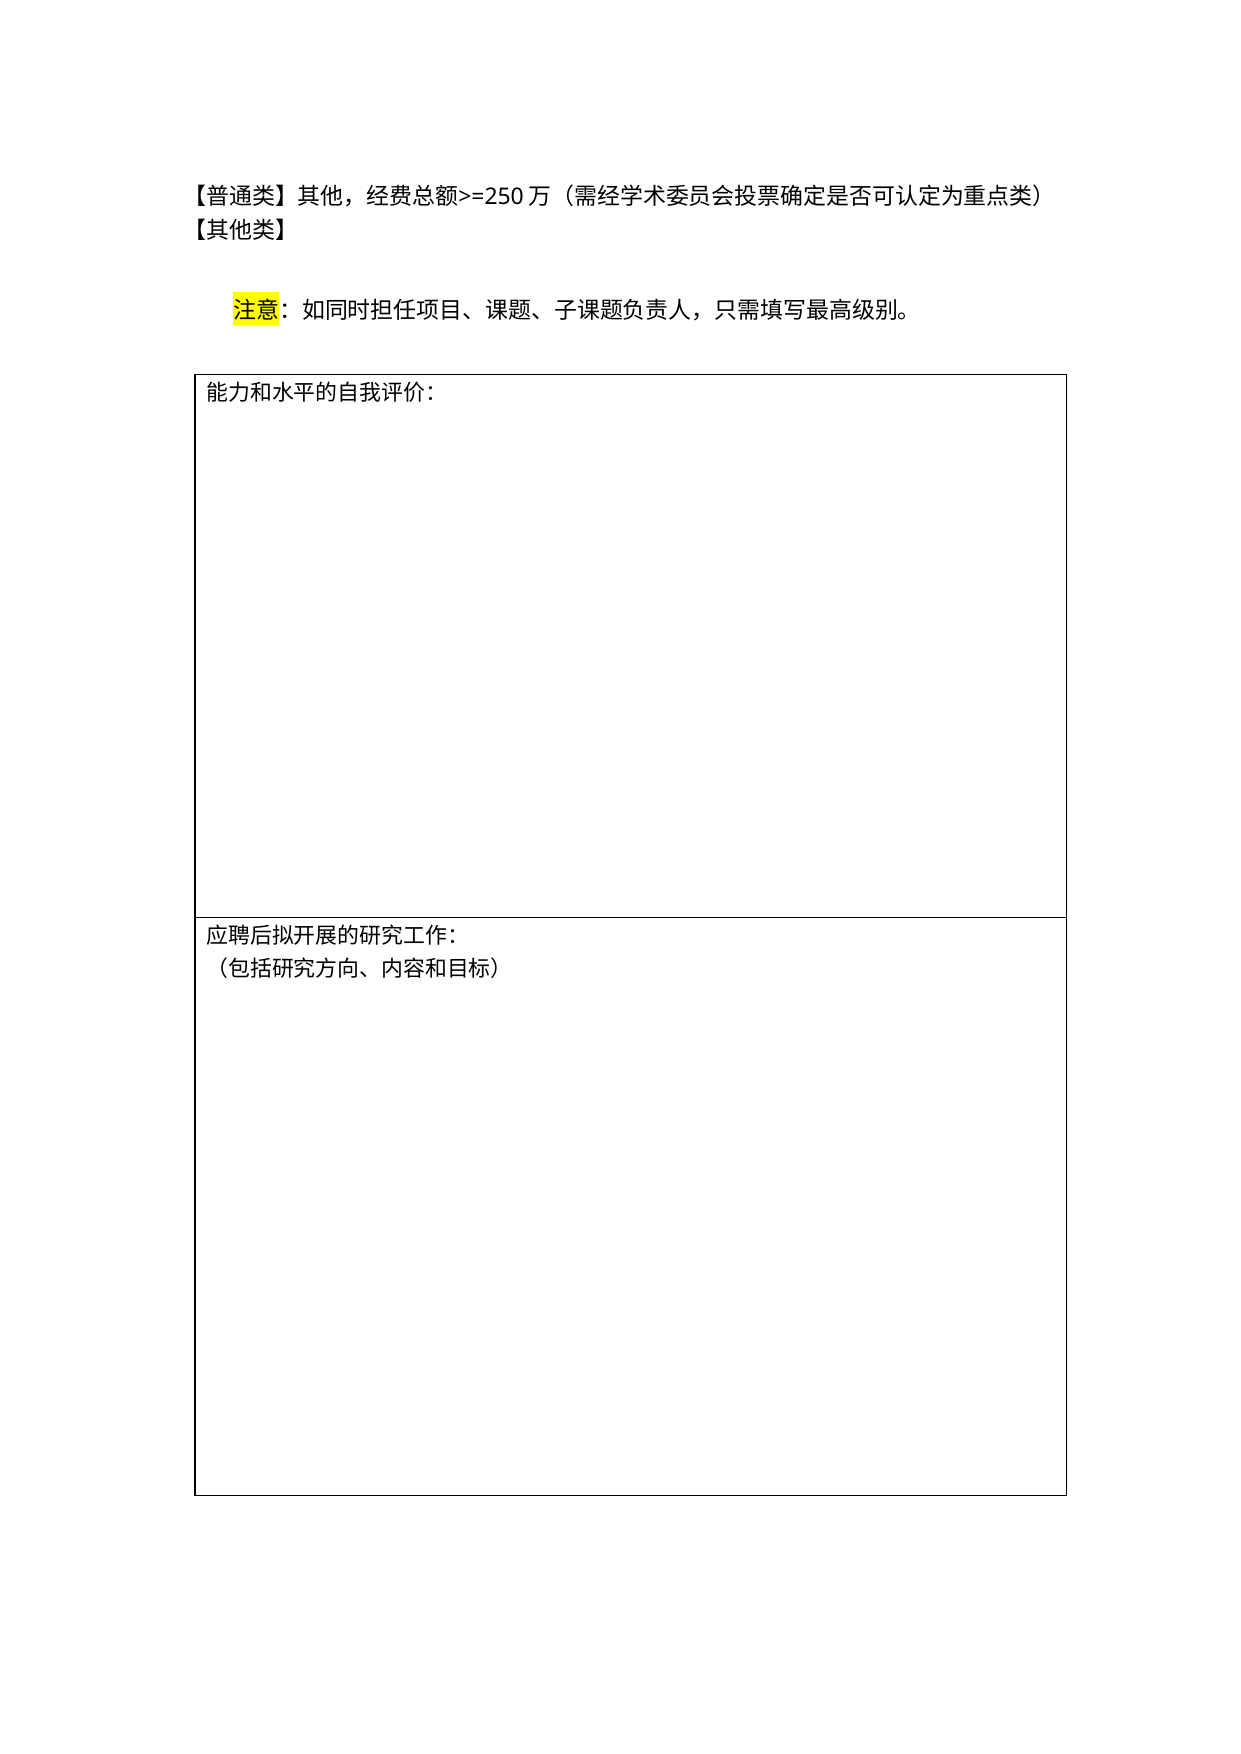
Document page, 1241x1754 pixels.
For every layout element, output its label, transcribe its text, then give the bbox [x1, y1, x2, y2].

table_header 能力和水平的自我评价： [196, 375, 1066, 917]
text 【其他类】 [183, 212, 1057, 245]
text 【普通类】其他，经费总额>=250万（需经学术委员会投票确定是否可认定为重点类） [183, 178, 1057, 212]
text 注意：如同时担任项目、课题、子课题负责人，只需填写最高级别。 [233, 276, 1057, 341]
table_cell 应聘后拟开展的研究工作： （包括研究方向、内容和目标） [196, 918, 1066, 1495]
